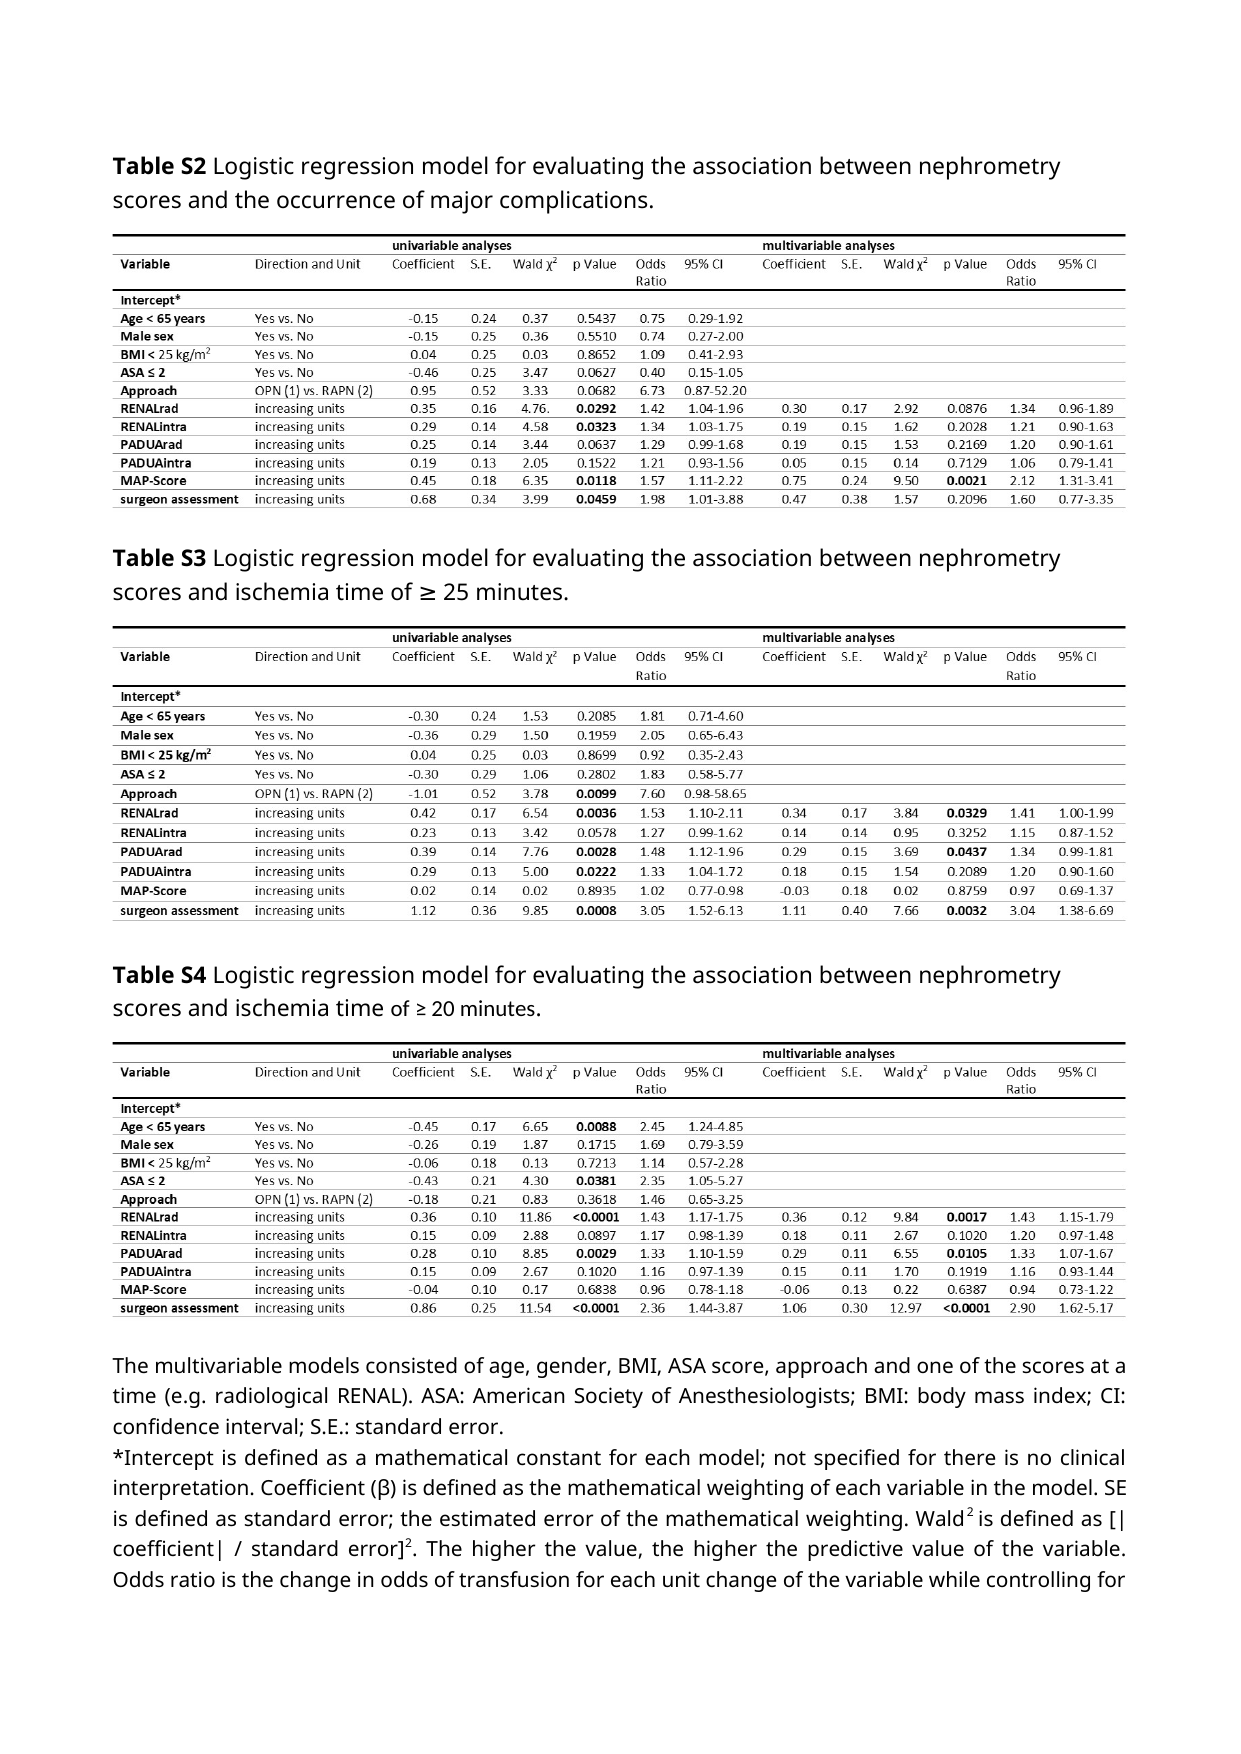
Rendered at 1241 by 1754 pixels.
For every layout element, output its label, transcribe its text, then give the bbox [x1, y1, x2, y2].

picture [112, 234, 1128, 540]
text Table S4 Logistic regression model for evaluating the association between nephrometry scores and ischemia time of ≥ 20 minutes. [112, 959, 1128, 1024]
text The multivariable models consisted of age, gender, BMI, ASA score, approach and one of the scores at a time (e.g. radiological RENAL). ASA: American Society of Anesthesiologists; BMI: body mass index; CI: confidence interval; S.E.: standard error. [112, 1351, 1128, 1440]
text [112, 1443, 1128, 1593]
text Table S3 Logistic regression model for evaluating the association between nephrometry scores and ischemia time of ≥ 25 minutes. [112, 542, 1128, 607]
picture [112, 626, 1128, 957]
text Table S2 Logistic regression model for evaluating the association between nephrometry scores and the occurrence of major complications. [112, 150, 1128, 215]
picture [112, 1042, 1128, 1349]
